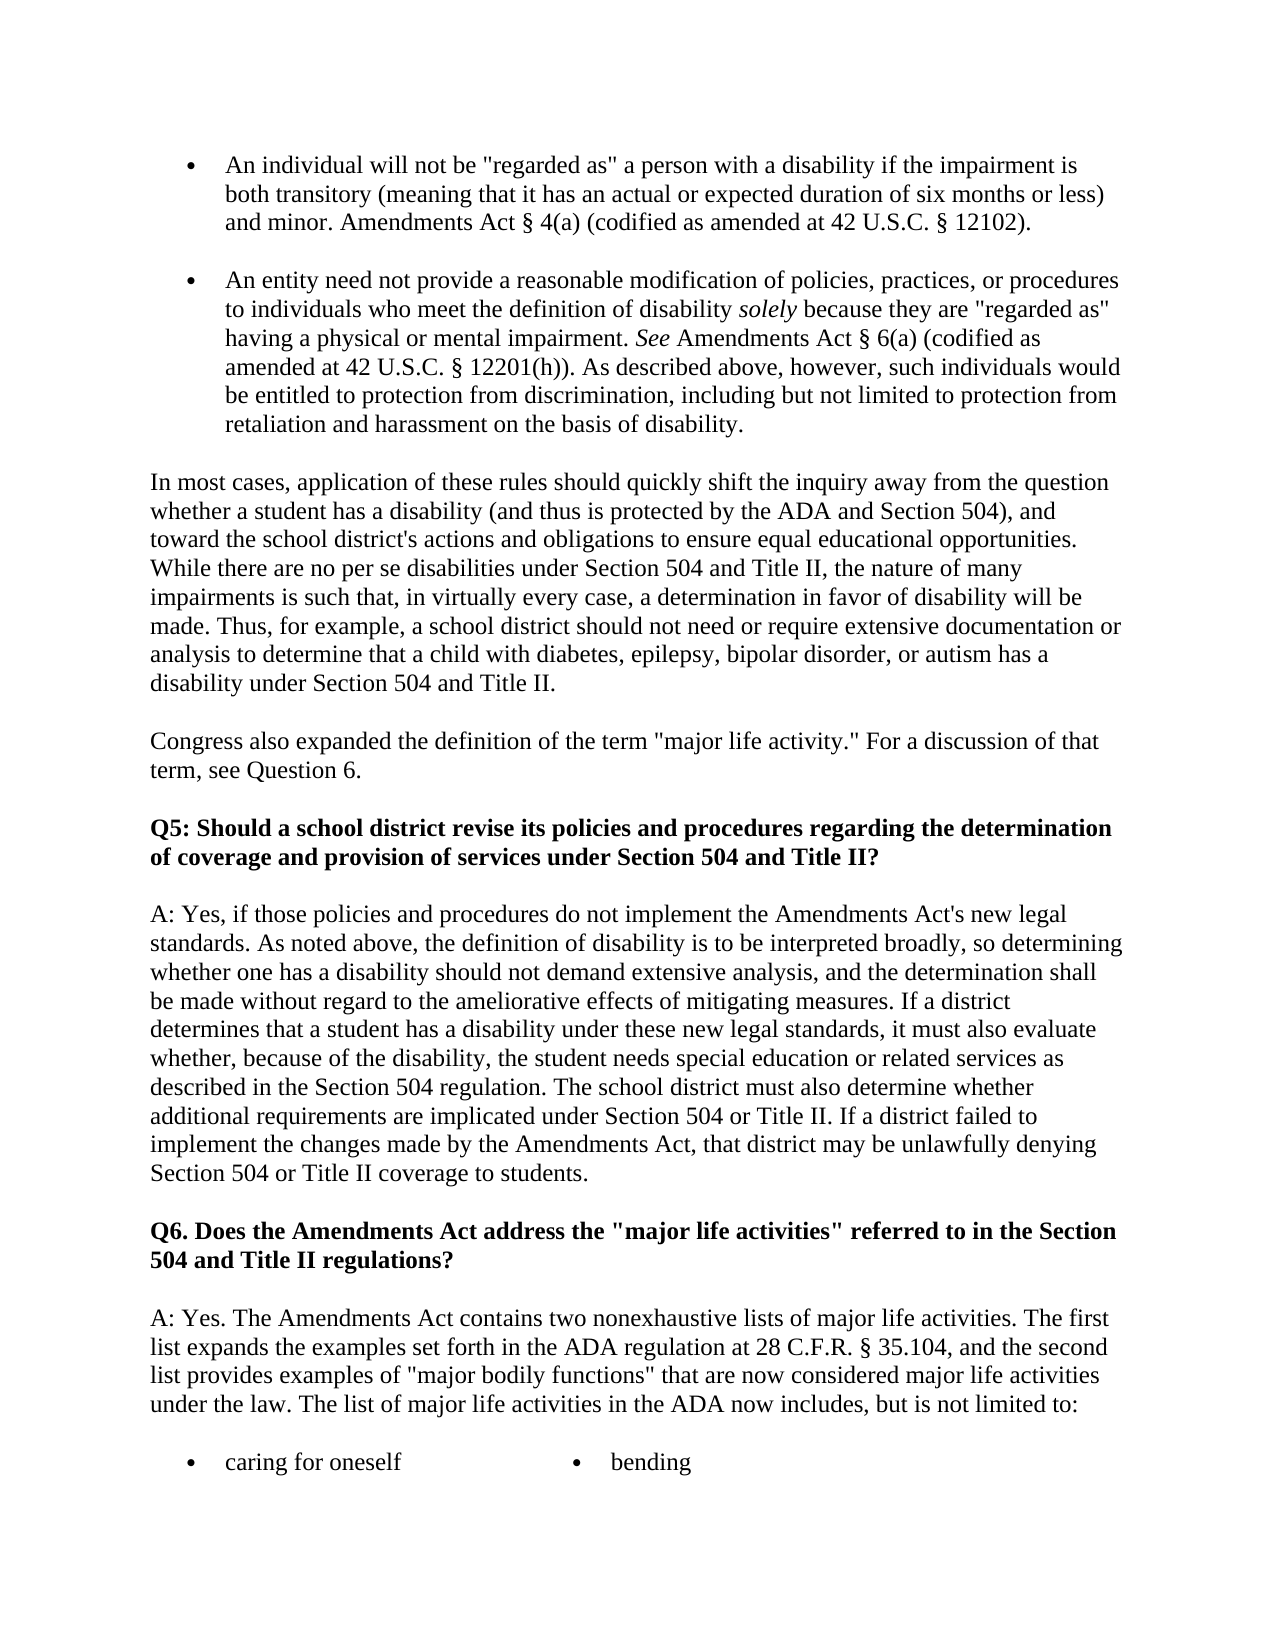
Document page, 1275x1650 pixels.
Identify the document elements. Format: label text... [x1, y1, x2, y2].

text A: Yes, if those policies and procedures do not implement the Amendments Act's new legal standards. As noted above, the definition of disability is to be interpreted broadly, so determining whether one has a disability should not demand extensive analysis, and the determination shall be made without regard to the ameliorative effects of mitigating measures. If a district determines that a student has a disability under these new legal standards, it must also evaluate whether, because of the disability, the student needs special education or related services as described in the Section 504 regulation. The school district must also determine whether additional requirements are implicated under Section 504 or Title II. If a district failed to implement the changes made by the Amendments Act, that district may be unlawfully denying Section 504 or Title II coverage to students. [150, 899, 1125, 1187]
list An entity need not provide a reasonable modification of policies, practices, or procedures to individuals who meet the definition of disability solely because they are "regarded as" having a physical or mental impairment. See Amendments Act § 6(a) (codified as amended at 42 U.S.C. § 12201(h)). As described above, however, such individuals would be entitled to protection from discrimination, including but not limited to protection from retaliation and harassment on the basis of disability. [187, 265, 1125, 438]
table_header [536, 1447, 804, 1476]
text In most cases, application of these rules should quickly shift the inquiry away from the question whether a student has a disability (and thus is protected by the ADA and Section 504), and toward the school district's actions and obligations to ensure equal educational opportunities. While there are no per se disabilities under Section 504 and Title II, the nature of many impairments is such that, in virtually every case, a determination in favor of disability will be made. Thus, for example, a school district should not need or require extensive documentation or analysis to determine that a child with diabetes, epilepsy, bipolar disorder, or autism has a disability under Section 504 and Title II. [150, 467, 1125, 697]
text Congress also expanded the definition of the term "major life activity." For a discussion of that term, see Question 6. [150, 726, 1125, 784]
text Q6. Does the Amendments Act address the "major life activities" referred to in the Section 504 and Title II regulations? [150, 1216, 1125, 1274]
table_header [150, 1447, 536, 1476]
text A: Yes. The Amendments Act contains two nonexhaustive lists of major life activities. The first list expands the examples set forth in the ADA regulation at 28 C.F.R. § 35.104, and the second list provides examples of "major bodily functions" that are now considered major life activities under the law. The list of major life activities in the ADA now includes, but is not limited to: [150, 1303, 1125, 1418]
text Q5: Should a school district revise its policies and procedures regarding the determination of coverage and provision of services under Section 504 and Title II? [150, 813, 1125, 870]
list An individual will not be "regarded as" a person with a disability if the impairment is both transitory (meaning that it has an actual or expected duration of six months or less) and minor. Amendments Act § 4(a) (codified as amended at 42 U.S.C. § 12102). [187, 150, 1125, 236]
